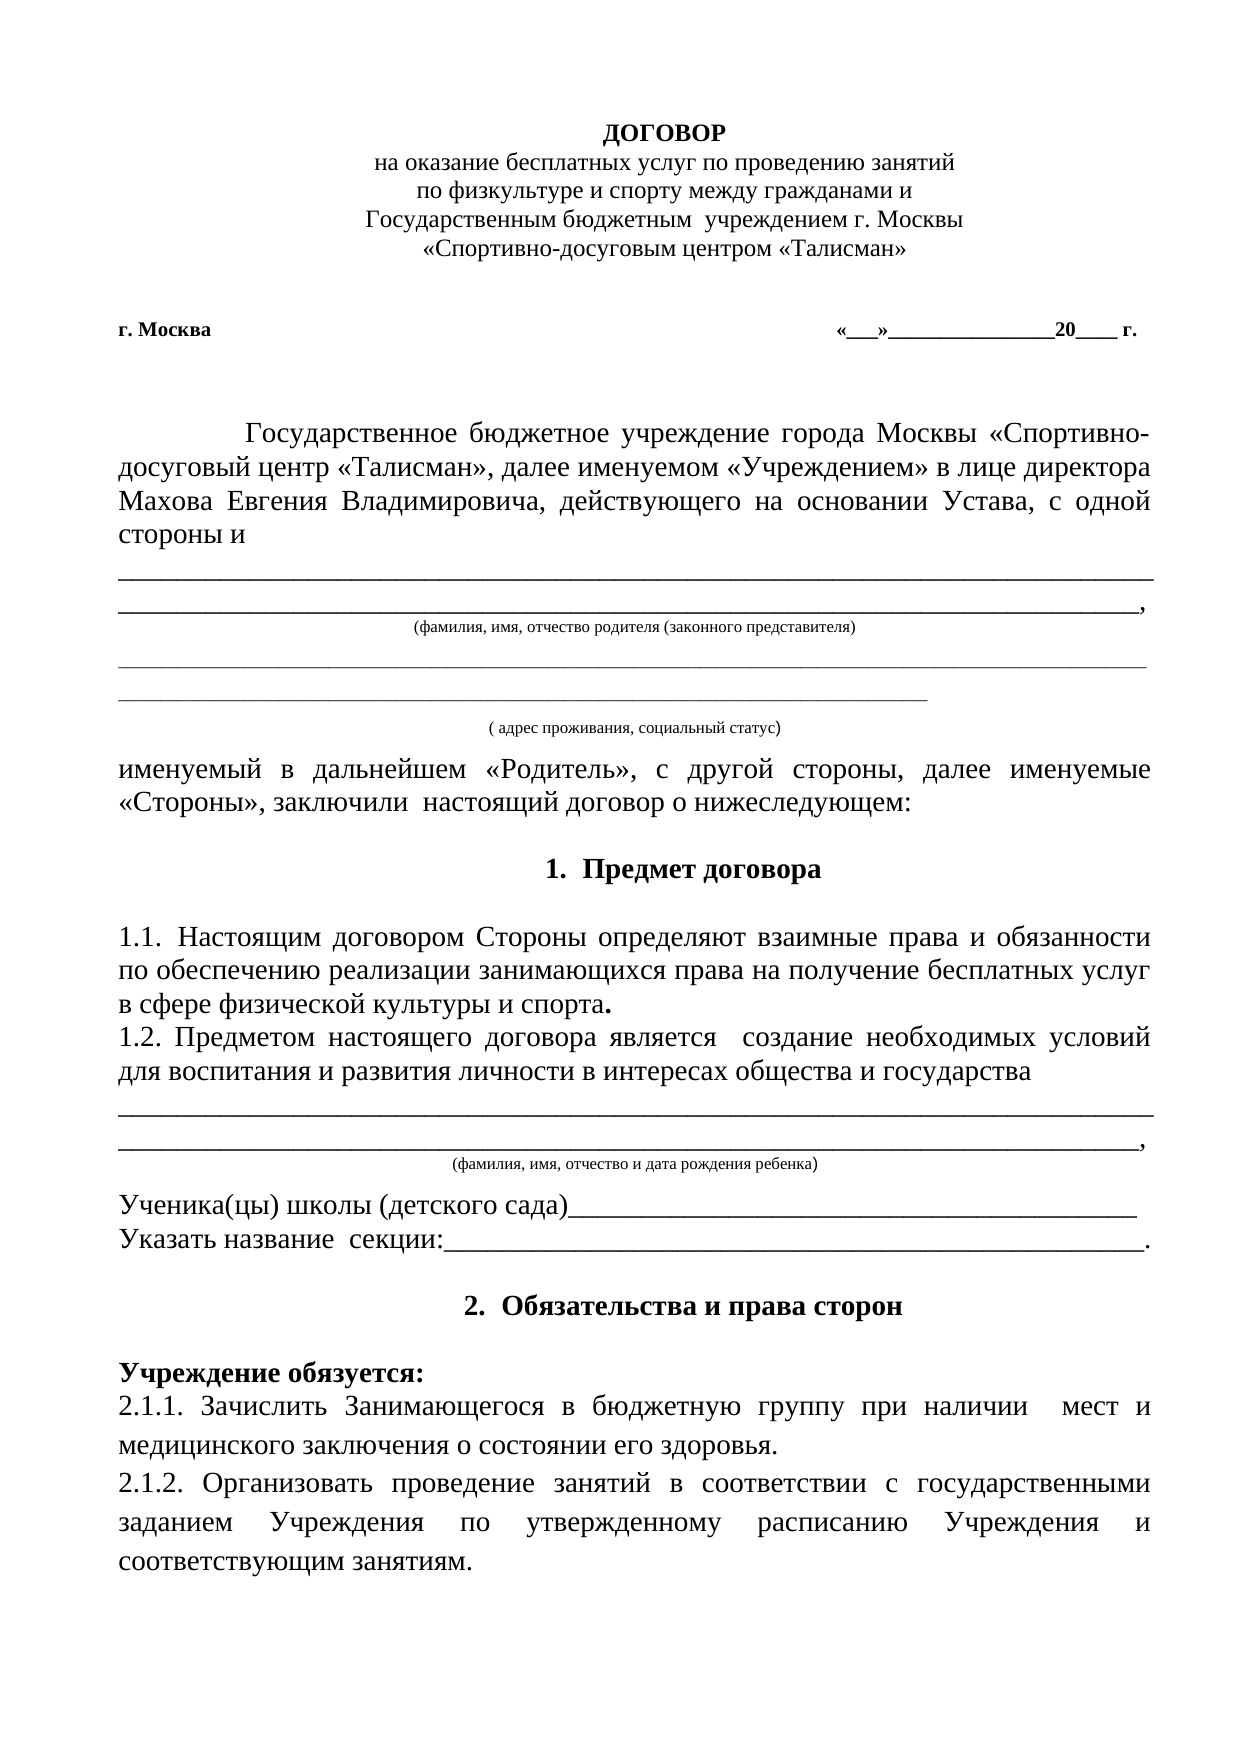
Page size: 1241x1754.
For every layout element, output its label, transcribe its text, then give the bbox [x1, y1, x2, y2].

list Обязательства и права сторон [215, 1288, 1152, 1321]
text 2.1.1. Зачислить Занимающегося в бюджетную группу при наличии мест и медицинского заключения о состоянии его здоровья. [118, 1388, 1152, 1461]
text _____________________________________________________________________________________________________________________________________________, [118, 1086, 1167, 1153]
text ( адрес проживания, социальный статус) [118, 717, 1152, 751]
text 1.1. Настоящим договором Стороны определяют взаимные права и обязанности по обеспечению реализации занимающихся права на получение бесплатных услуг в сфере физической культуры и спорта. [118, 919, 1152, 1019]
text ДОГОВОР [177, 118, 1152, 147]
text г. Москва «___»________________20____ г. [118, 317, 1152, 341]
text 2.1.2. Организовать проведение занятий в соответствии с государственными заданием Учреждения по утвержденному расписанию Учреждения и соответствующим занятиям. [118, 1466, 1152, 1576]
text по физкультуре и спорту между гражданами и [177, 176, 1152, 204]
text на оказание бесплатных услуг по проведению занятий [177, 147, 1152, 176]
text (фамилия, имя, отчество родителя (законного представителя) [118, 617, 1152, 650]
text (фамилия, имя, отчество и дата рождения ребенка) [118, 1153, 1152, 1187]
text Государственным бюджетным учреждением г. Москвы [177, 204, 1152, 233]
text Государственное бюджетное учреждение города Москвы «Спортивно-досуговый центр «Талисман», далее именуемом «Учреждением» в лице директора Махова Евгения Владимировича, действующего на основании Устава, с одной стороны и [118, 416, 1152, 550]
text Указать название секции:________________________________________________. [118, 1221, 1152, 1254]
text «Спортивно-досуговым центром «Талисман» [177, 233, 1152, 262]
text Ученика(цы) школы (детского сада)_______________________________________ [118, 1187, 1152, 1221]
text __________________________________________________________________________________________________________________________________________________________________________________________________________________________ [118, 650, 1152, 717]
text 1.2. Предметом настоящего договора является создание необходимых условий для воспитания и развития личности в интересах общества и государства [118, 1019, 1152, 1086]
text _____________________________________________________________________________________________________________________________________________, [118, 550, 1167, 617]
text именуемый в дальнейшем «Родитель», с другой стороны, далее именуемые «Стороны», заключили настоящий договор о нижеследующем: [118, 751, 1152, 818]
text Учреждение обязуется: [118, 1355, 1152, 1388]
list Предмет договора [215, 852, 1152, 885]
